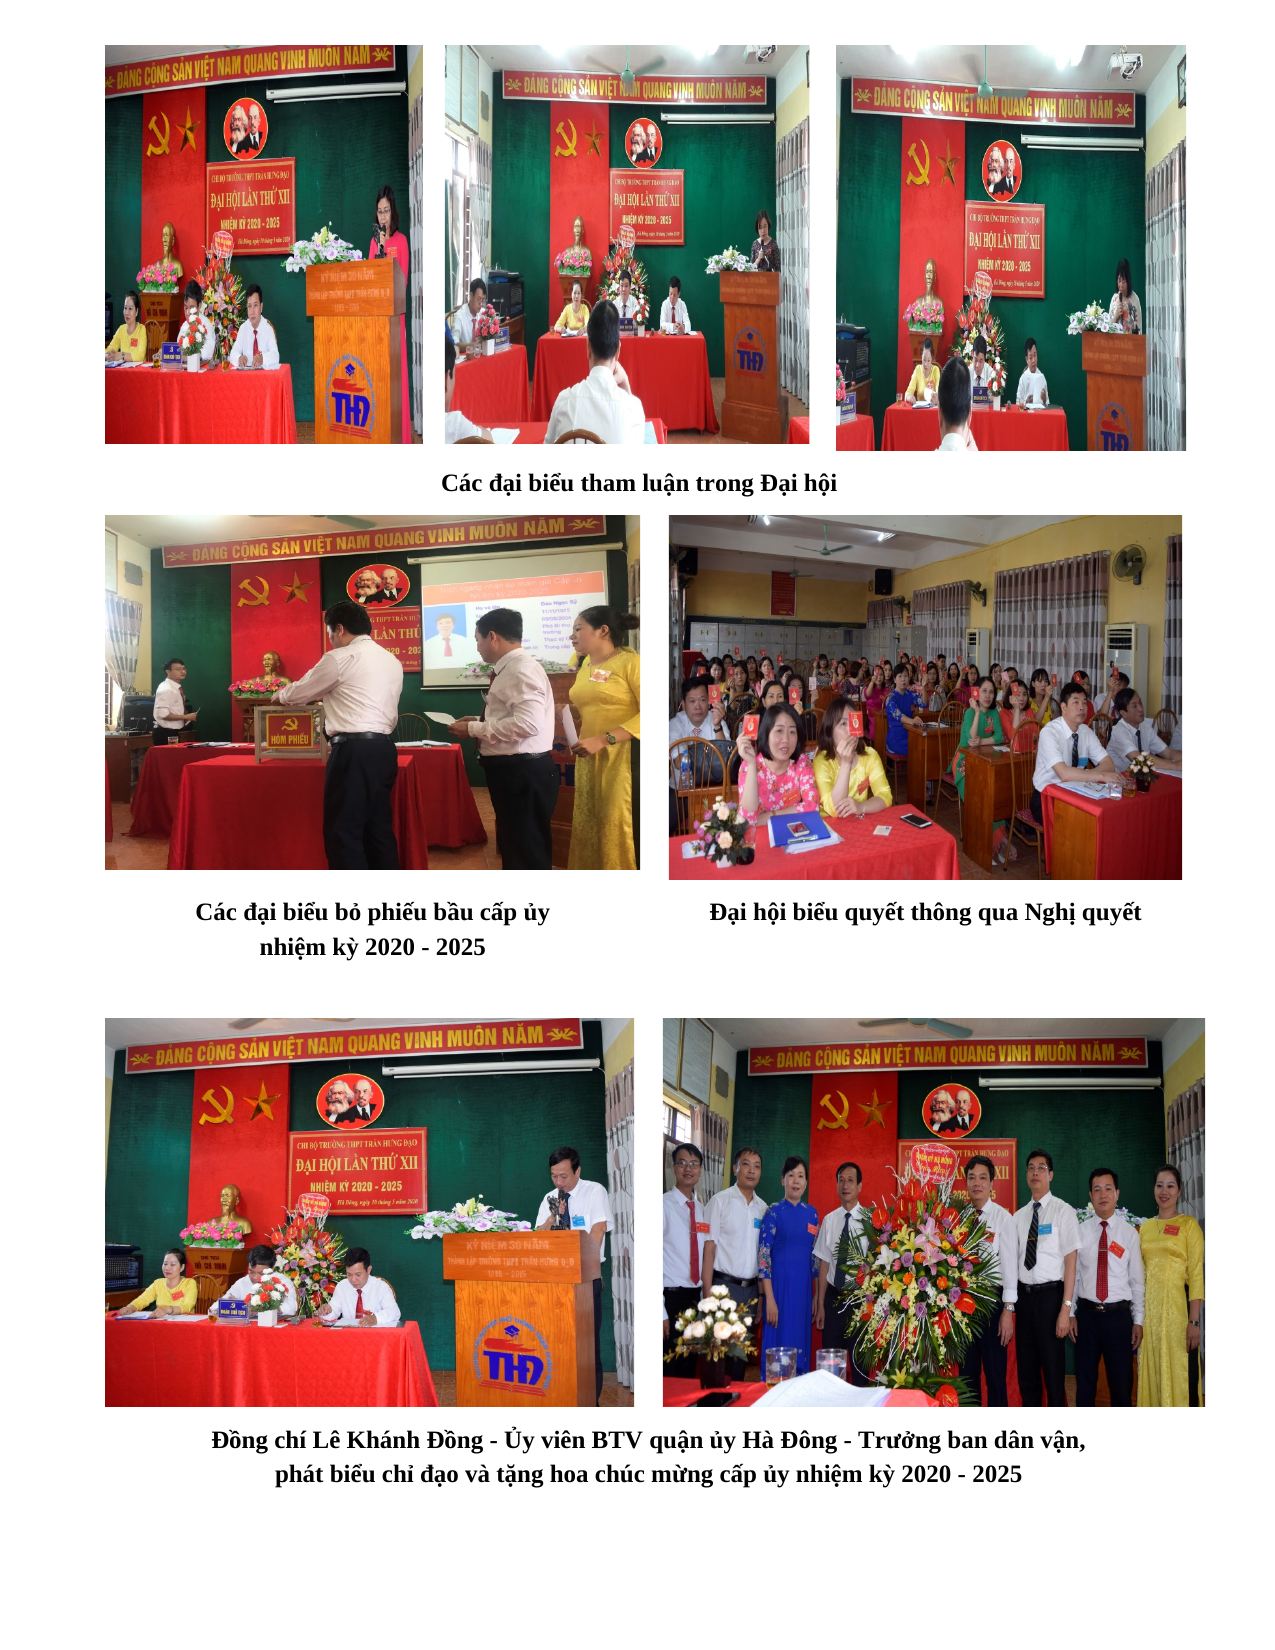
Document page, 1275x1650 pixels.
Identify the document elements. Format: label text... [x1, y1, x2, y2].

table_cell Đồng chí Lê Khánh Đồng - Ủy viên BTV quận ủy Hà Đông - Trưởng ban dân vận, phát biểu chỉ đạo và tặng hoa chúc mừng cấp ủy nhiệm kỳ 2020 - 2025 [94, 1425, 1209, 1493]
table_cell [94, 516, 657, 897]
table_cell Các đại biểu tham luận trong Đại hội [94, 468, 1191, 516]
picture [662, 1018, 1206, 1407]
picture [105, 45, 423, 444]
picture [836, 45, 1187, 451]
table_cell Các đại biểu bỏ phiếu bầu cấp ủy nhiệm kỳ 2020 - 2025 [94, 897, 657, 966]
table_cell Đại hội biểu quyết thông qua Nghị quyết [658, 897, 1200, 966]
table_header [94, 45, 433, 468]
table_header [825, 45, 1191, 468]
table_header [434, 45, 825, 468]
table_header [652, 1018, 1209, 1425]
picture [444, 45, 810, 444]
table_cell [658, 516, 1200, 897]
picture [668, 515, 1183, 880]
table_header [94, 1018, 652, 1425]
picture [105, 1018, 635, 1407]
picture [105, 515, 641, 870]
